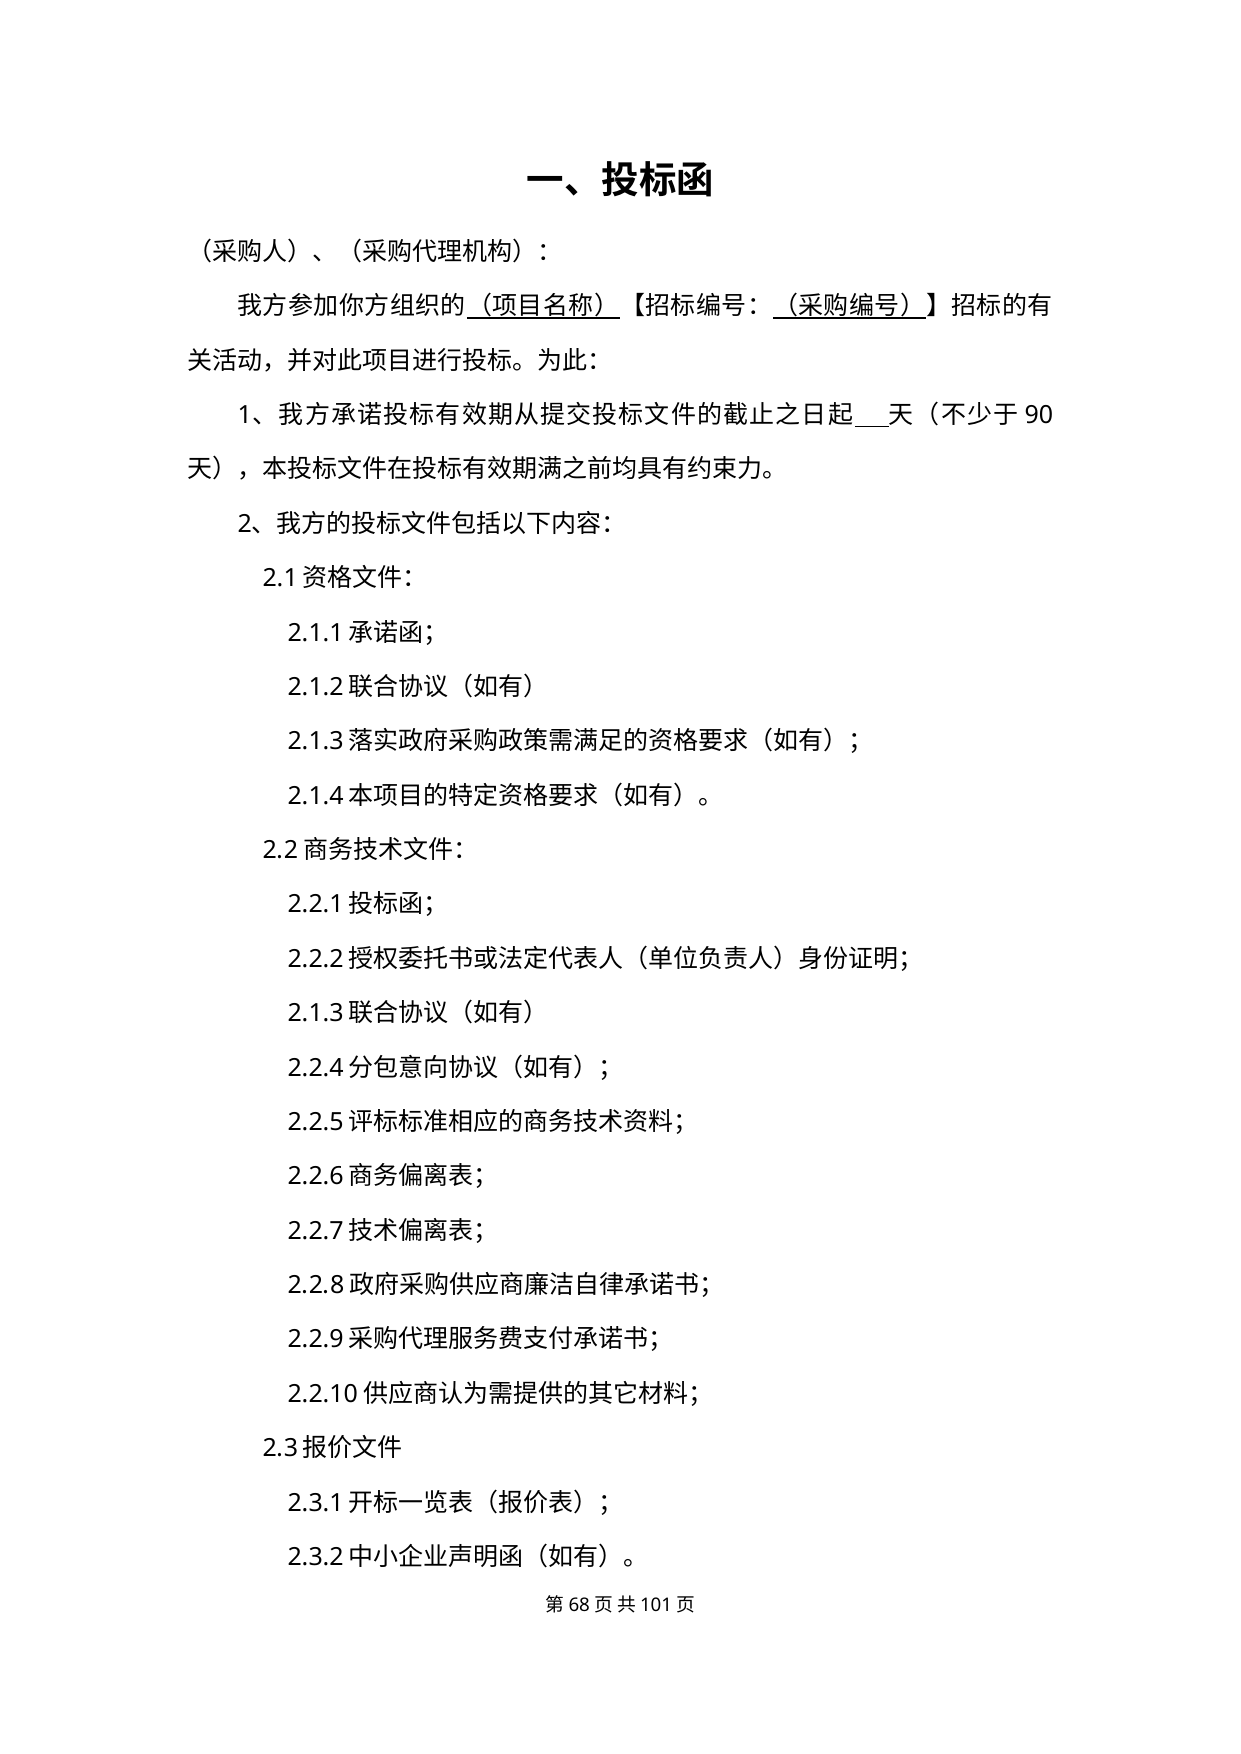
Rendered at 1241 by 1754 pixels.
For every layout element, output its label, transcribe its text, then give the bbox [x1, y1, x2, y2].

text 2.2 商务技术文件： [212, 829, 1053, 866]
text 2.1.2联合协议（如有） [237, 666, 1053, 703]
text 2.2.1投标函； [237, 884, 1053, 920]
text 我方参加你方组织的（项目名称）【招标编号：（采购编号）】招标的有关活动，并对此项目进行投标。为此： [187, 286, 1053, 376]
text 2.2.6商务偏离表； [237, 1156, 1053, 1192]
text 1、我方承诺投标有效期从提交投标文件的截止之日起 天（不少于90天），本投标文件在投标有效期满之前均具有约束力。 [187, 394, 1053, 485]
text 2.3.2中小企业声明函（如有）。 [237, 1536, 1053, 1573]
text 2.2.4分包意向协议（如有）； [237, 1047, 1053, 1083]
text 2.1.1承诺函； [237, 612, 1053, 648]
text 2.2.10供应商认为需提供的其它材料； [237, 1373, 1053, 1409]
text 2.2.7技术偏离表； [237, 1210, 1053, 1246]
text 2.3.1开标一览表（报价表）； [237, 1482, 1053, 1518]
text 2、我方的投标文件包括以下内容： [187, 503, 1053, 539]
text 2.2.2授权委托书或法定代表人（单位负责人）身份证明； [237, 938, 1053, 974]
text 2.1资格文件： [212, 558, 1053, 594]
text 2.3报价文件 [212, 1428, 1053, 1464]
text 2.1.4本项目的特定资格要求（如有）。 [237, 775, 1053, 811]
text 2.1.3落实政府采购政策需满足的资格要求（如有）； [237, 721, 1053, 757]
text 2.2.8政府采购供应商廉洁自律承诺书； [237, 1264, 1053, 1301]
text （采购人）、（采购代理机构）： [187, 231, 1053, 268]
text 2.1.3联合协议（如有） [237, 993, 1053, 1029]
text 2.2.5评标标准相应的商务技术资料； [237, 1101, 1053, 1138]
subtitle 一、投标函 [187, 150, 1053, 204]
text 2.2.9采购代理服务费支付承诺书； [237, 1319, 1053, 1355]
